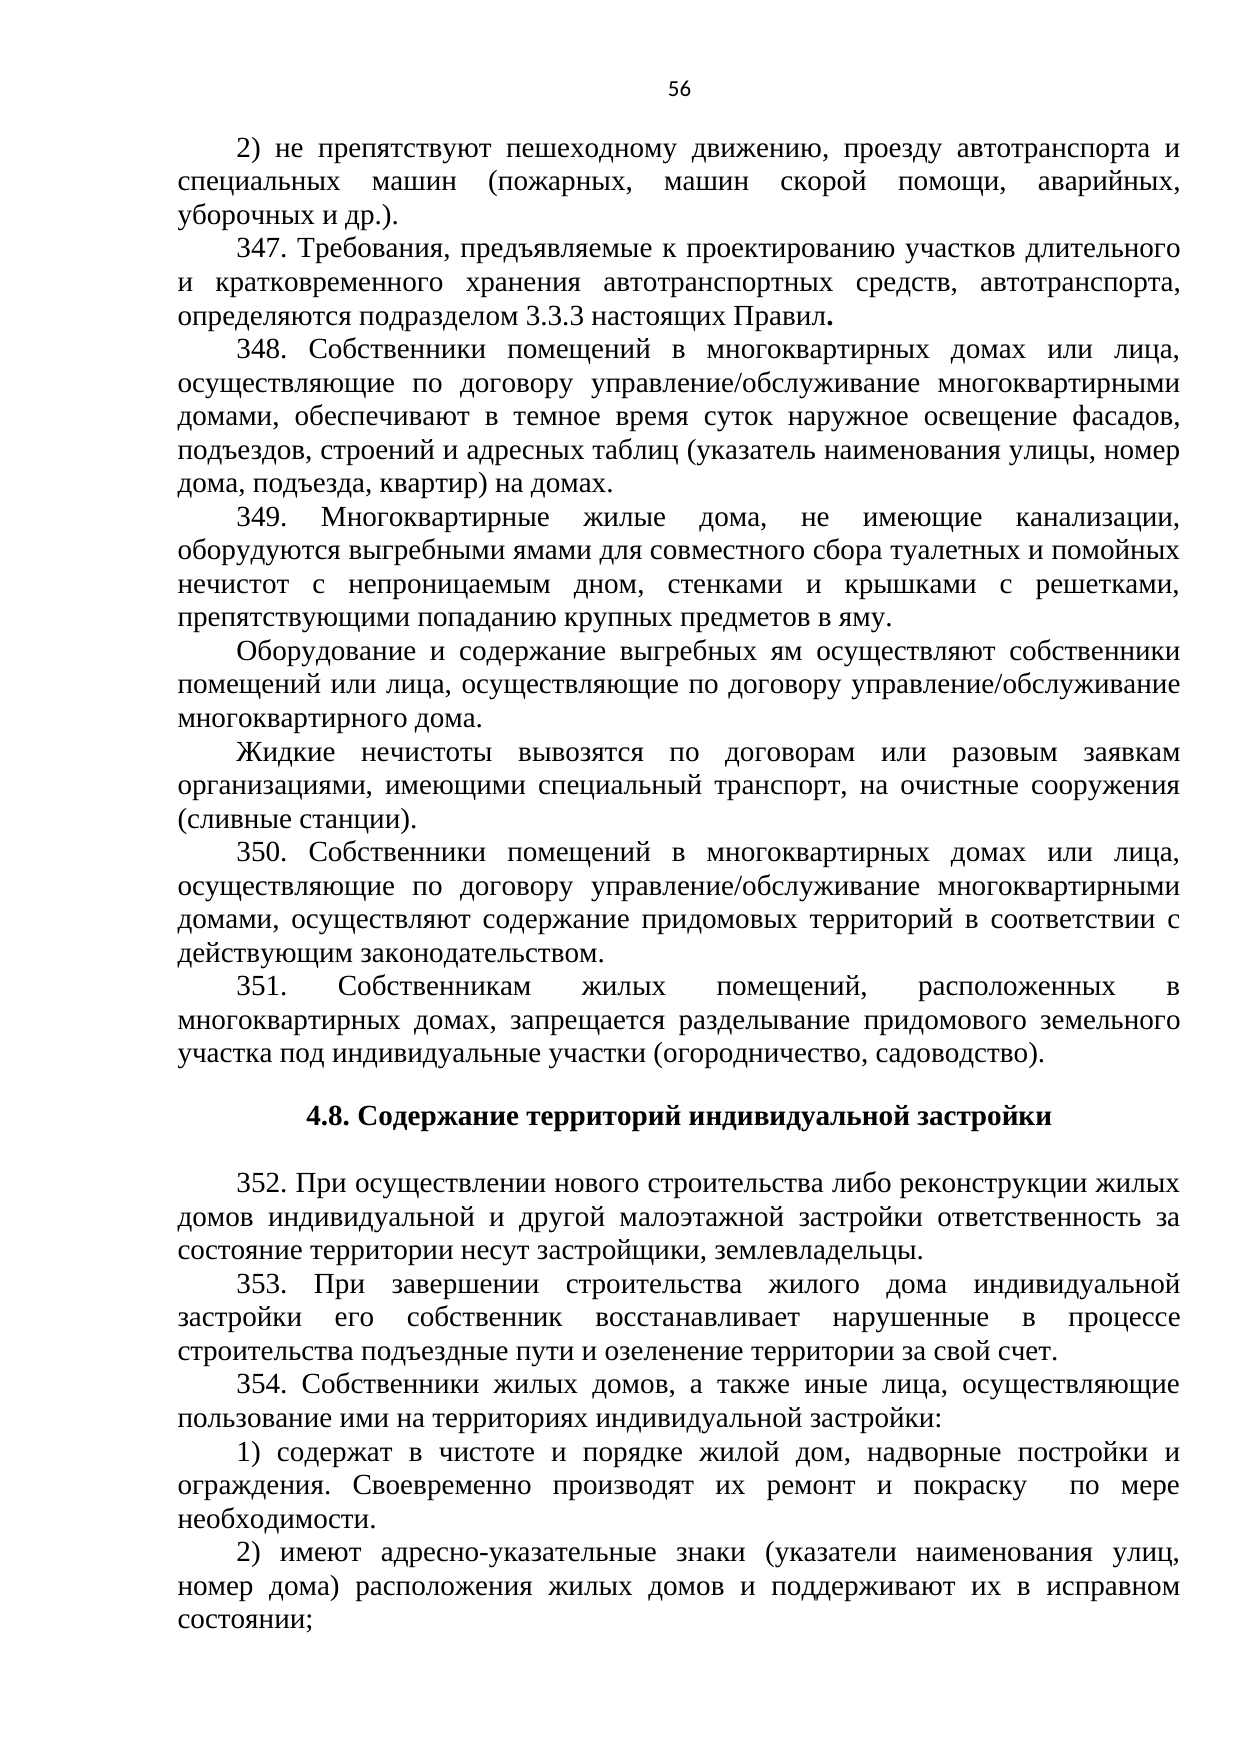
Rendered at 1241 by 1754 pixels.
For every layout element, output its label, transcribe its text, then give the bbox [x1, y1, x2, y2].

text 1) содержат в чистоте и порядке жилой дом, надворные постройки и ограждения. Своевременно производят их ремонт и покраску по мере необходимости. [177, 1434, 1181, 1534]
text 351. Собственникам жилых помещений, расположенных в многоквартирных домах, запрещается разделывание придомового земельного участка под индивидуальные участки (огородничество, садоводство). [177, 968, 1181, 1069]
text 347. Требования, предъявляемые к проектированию участков длительного и кратковременного хранения автотранспортных средств, автотранспорта, определяются подразделом 3.3.3 настоящих Правил. [177, 231, 1181, 331]
text 353. При завершении строительства жилого дома индивидуальной застройки его собственник восстанавливает нарушенные в процессе строительства подъездные пути и озеленение территории за свой счет. [177, 1266, 1181, 1367]
text Жидкие нечистоты вывозятся по договорам или разовым заявкам организациями, имеющими специальный транспорт, на очистные сооружения (сливные станции). [177, 734, 1181, 834]
text 354. Собственники жилых домов, а также иные лица, осуществляющие пользование ими на территориях индивидуальной застройки: [177, 1367, 1181, 1434]
text 352. При осуществлении нового строительства либо реконструкции жилых домов индивидуальной и другой малоэтажной застройки ответственность за состояние территории несут застройщики, землевладельцы. [177, 1165, 1181, 1266]
text 348. Собственники помещений в многоквартирных домах или лица, осуществляющие по договору управление/обслуживание многоквартирными домами, обеспечивают в темное время суток наружное освещение фасадов, подъездов, строений и адресных таблиц (указатель наименования улицы, номер дома, подъезда, квартир) на домах. [177, 331, 1181, 499]
text 4.8. Содержание территорий индивидуальной застройки [177, 1098, 1181, 1132]
text 349. Многоквартирные жилые дома, не имеющие канализации, оборудуются выгребными ямами для совместного сбора туалетных и помойных нечистот с непроницаемым дном, стенками и крышками с решетками, препятствующими попаданию крупных предметов в яму. [177, 499, 1181, 633]
text Оборудование и содержание выгребных ям осуществляют собственники помещений или лица, осуществляющие по договору управление/обслуживание многоквартирного дома. [177, 633, 1181, 734]
text 350. Собственники помещений в многоквартирных домах или лица, осуществляющие по договору управление/обслуживание многоквартирными домами, осуществляют содержание придомовых территорий в соответствии с действующим законодательством. [177, 834, 1181, 968]
text 2) имеют адресно-указательные знаки (указатели наименования улиц, номер дома) расположения жилых домов и поддерживают их в исправном состоянии; [177, 1534, 1181, 1635]
text 2) не препятствуют пешеходному движению, проезду автотранспорта и специальных машин (пожарных, машин скорой помощи, аварийных, уборочных и др.). [177, 130, 1181, 231]
